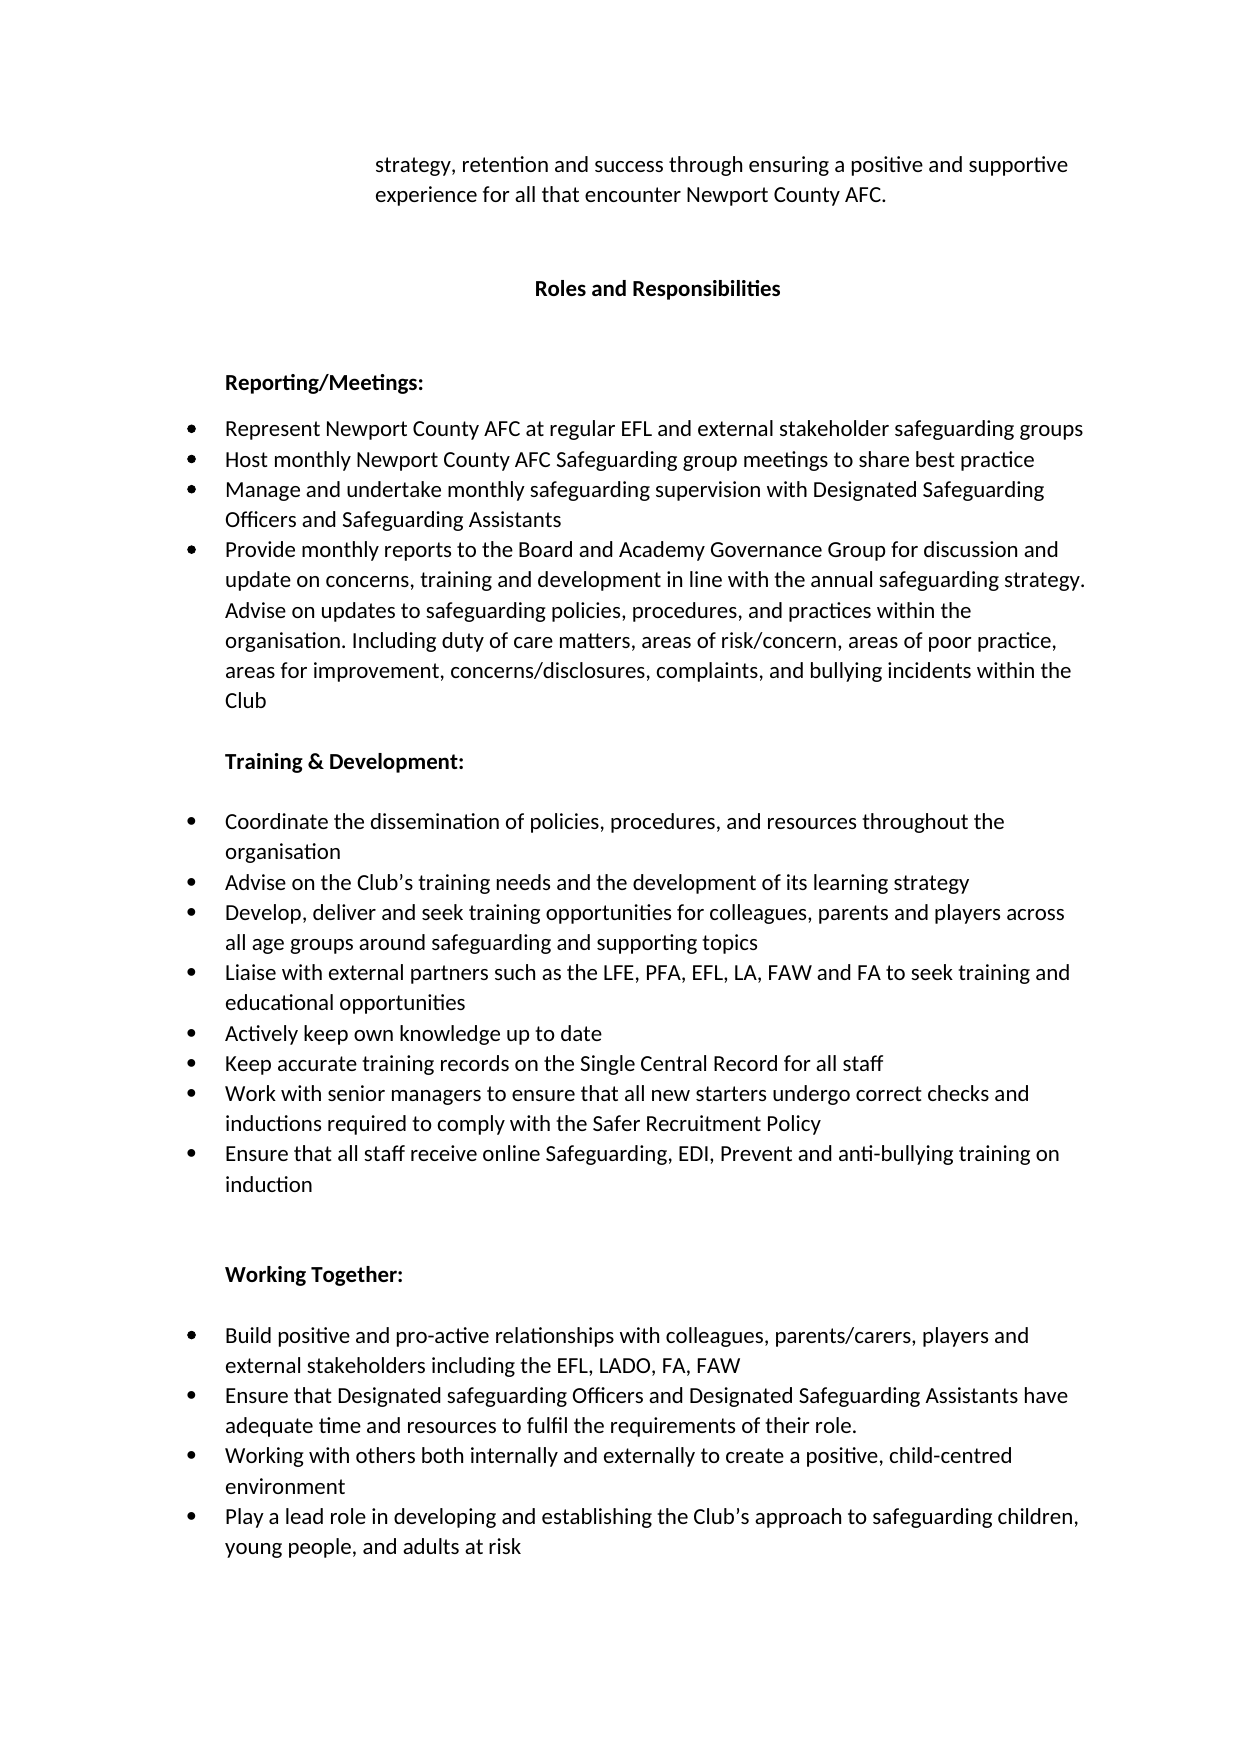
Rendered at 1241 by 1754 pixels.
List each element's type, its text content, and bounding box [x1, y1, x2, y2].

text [150, 150, 1090, 208]
list Working with others both internally and externally to create a positive, child-centred environment [187, 1442, 1090, 1500]
list Manage and undertake monthly safeguarding supervision with Designated Safeguarding Officers and Safeguarding Assistants [187, 475, 1090, 533]
list Advise on the Club’s training needs and the development of its learning strategy [187, 868, 1090, 896]
list Develop, deliver and seek training opportunities for colleagues, parents and players across all age groups around safeguarding and supporting topics [187, 898, 1090, 956]
list Ensure that Designated safeguarding Officers and Designated Safeguarding Assistants have adequate time and resources to fulfil the requirements of their role. [187, 1381, 1090, 1439]
list Working Together: [225, 1260, 1090, 1288]
text Reporting/Meetings: [225, 368, 1090, 396]
list Training & Development: [225, 747, 1090, 775]
list Actively keep own knowledge up to date [187, 1019, 1090, 1047]
list Keep accurate training records on the Single Central Record for all staff [187, 1049, 1090, 1077]
list Play a lead role in developing and establishing the Club’s approach to safeguarding children, young people, and adults at risk [187, 1502, 1090, 1560]
list Work with senior managers to ensure that all new starters undergo correct checks and inductions required to comply with the Safer Recruitment Policy [187, 1079, 1090, 1137]
list Provide monthly reports to the Board and Academy Governance Group for discussion and update on concerns, training and development in line with the annual safeguarding strategy. Advise on updates to safeguarding policies, procedures, and practices within the organisation. Including duty of care matters, areas of risk/concern, areas of poor practice, areas for improvement, concerns/disclosures, complaints, and bullying incidents within the Club [187, 535, 1090, 714]
list Build positive and pro-active relationships with colleagues, parents/carers, players and external stakeholders including the EFL, LADO, FA, FAW [187, 1321, 1090, 1379]
list Coordinate the dissemination of policies, procedures, and resources throughout the organisation [187, 807, 1090, 866]
text Roles and Responsibilities [225, 274, 1090, 302]
list Liaise with external partners such as the LFE, PFA, EFL, LA, FAW and FA to seek training and educational opportunities [187, 958, 1090, 1017]
list Ensure that all staff receive online Safeguarding, EDI, Prevent and anti-bullying training on induction [187, 1139, 1090, 1198]
list Host monthly Newport County AFC Safeguarding group meetings to share best practice [187, 445, 1090, 473]
list Represent Newport County AFC at regular EFL and external stakeholder safeguarding groups [187, 414, 1090, 443]
